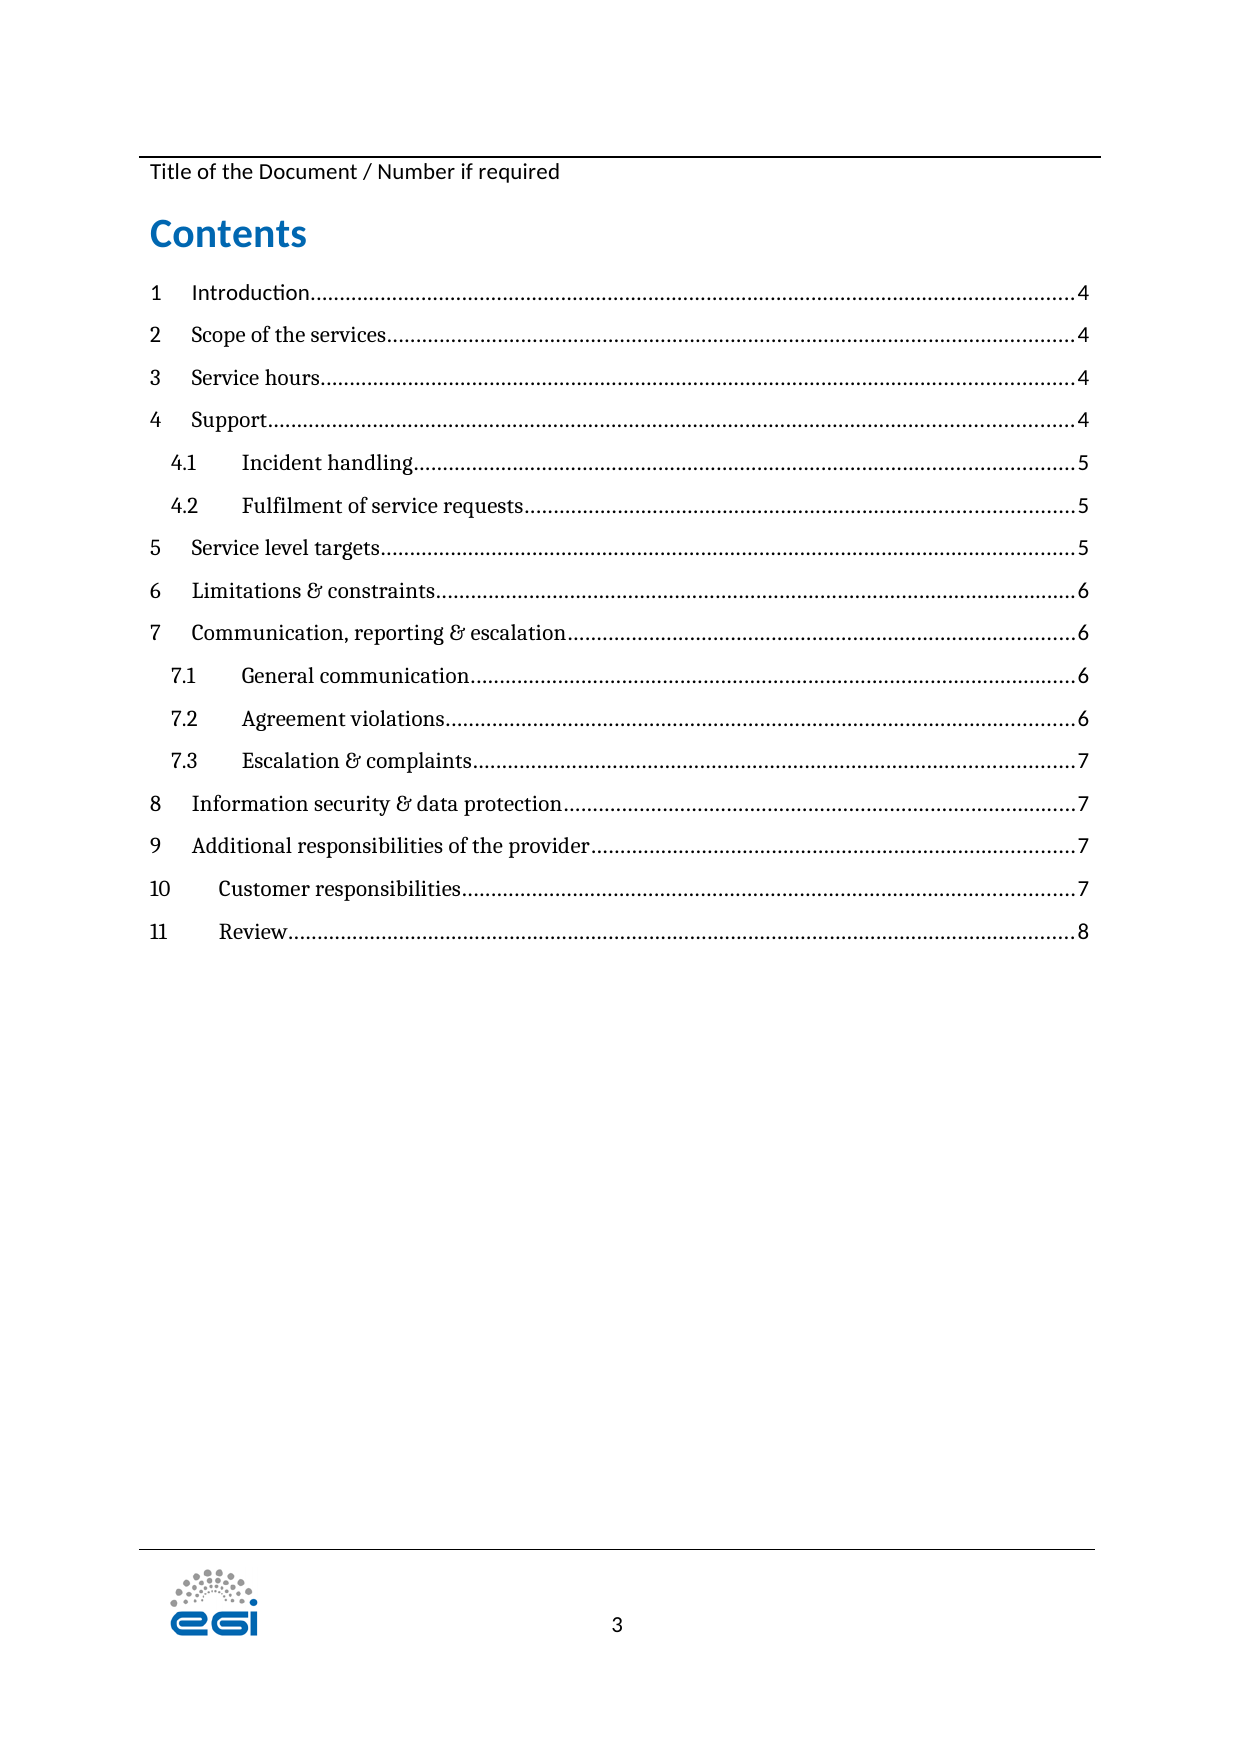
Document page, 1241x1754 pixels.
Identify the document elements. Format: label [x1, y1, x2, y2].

picture [150, 1567, 276, 1638]
